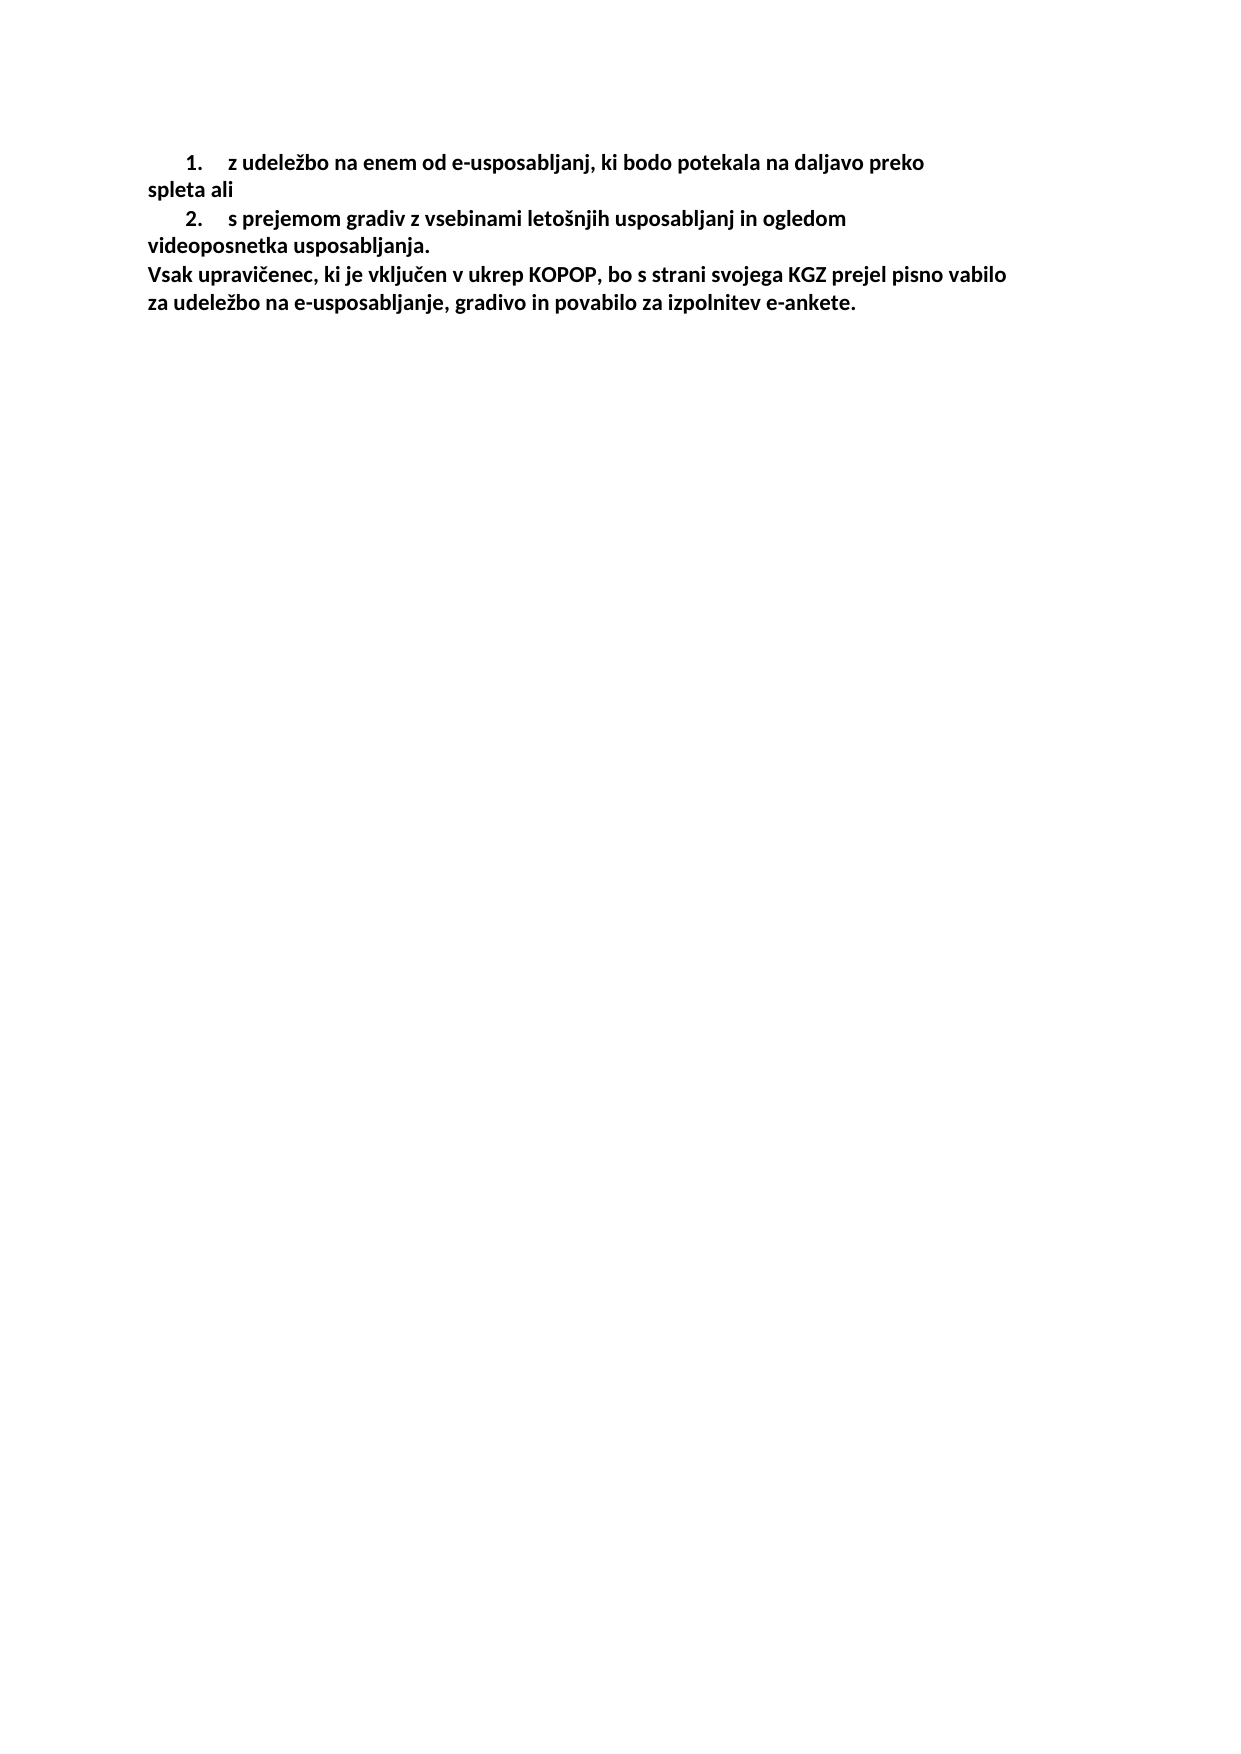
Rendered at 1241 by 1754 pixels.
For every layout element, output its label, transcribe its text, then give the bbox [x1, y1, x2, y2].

text Vsak upravičenec, ki je vključen v ukrep KOPOP, bo s strani svojega KGZ prejel pisno vabilo [148, 260, 1093, 288]
list s prejemom gradiv z vsebinami letošnjih usposabljanj in ogledom [185, 204, 1093, 232]
list z udeležbo na enem od e-usposabljanj, ki bodo potekala na daljavo preko [185, 148, 1093, 176]
text videoposnetka usposabljanja. [148, 232, 1093, 260]
text za udeležbo na e-usposabljanje, gradivo in povabilo za izpolnitev e-ankete. [148, 288, 1093, 316]
text spleta ali [148, 176, 1093, 204]
